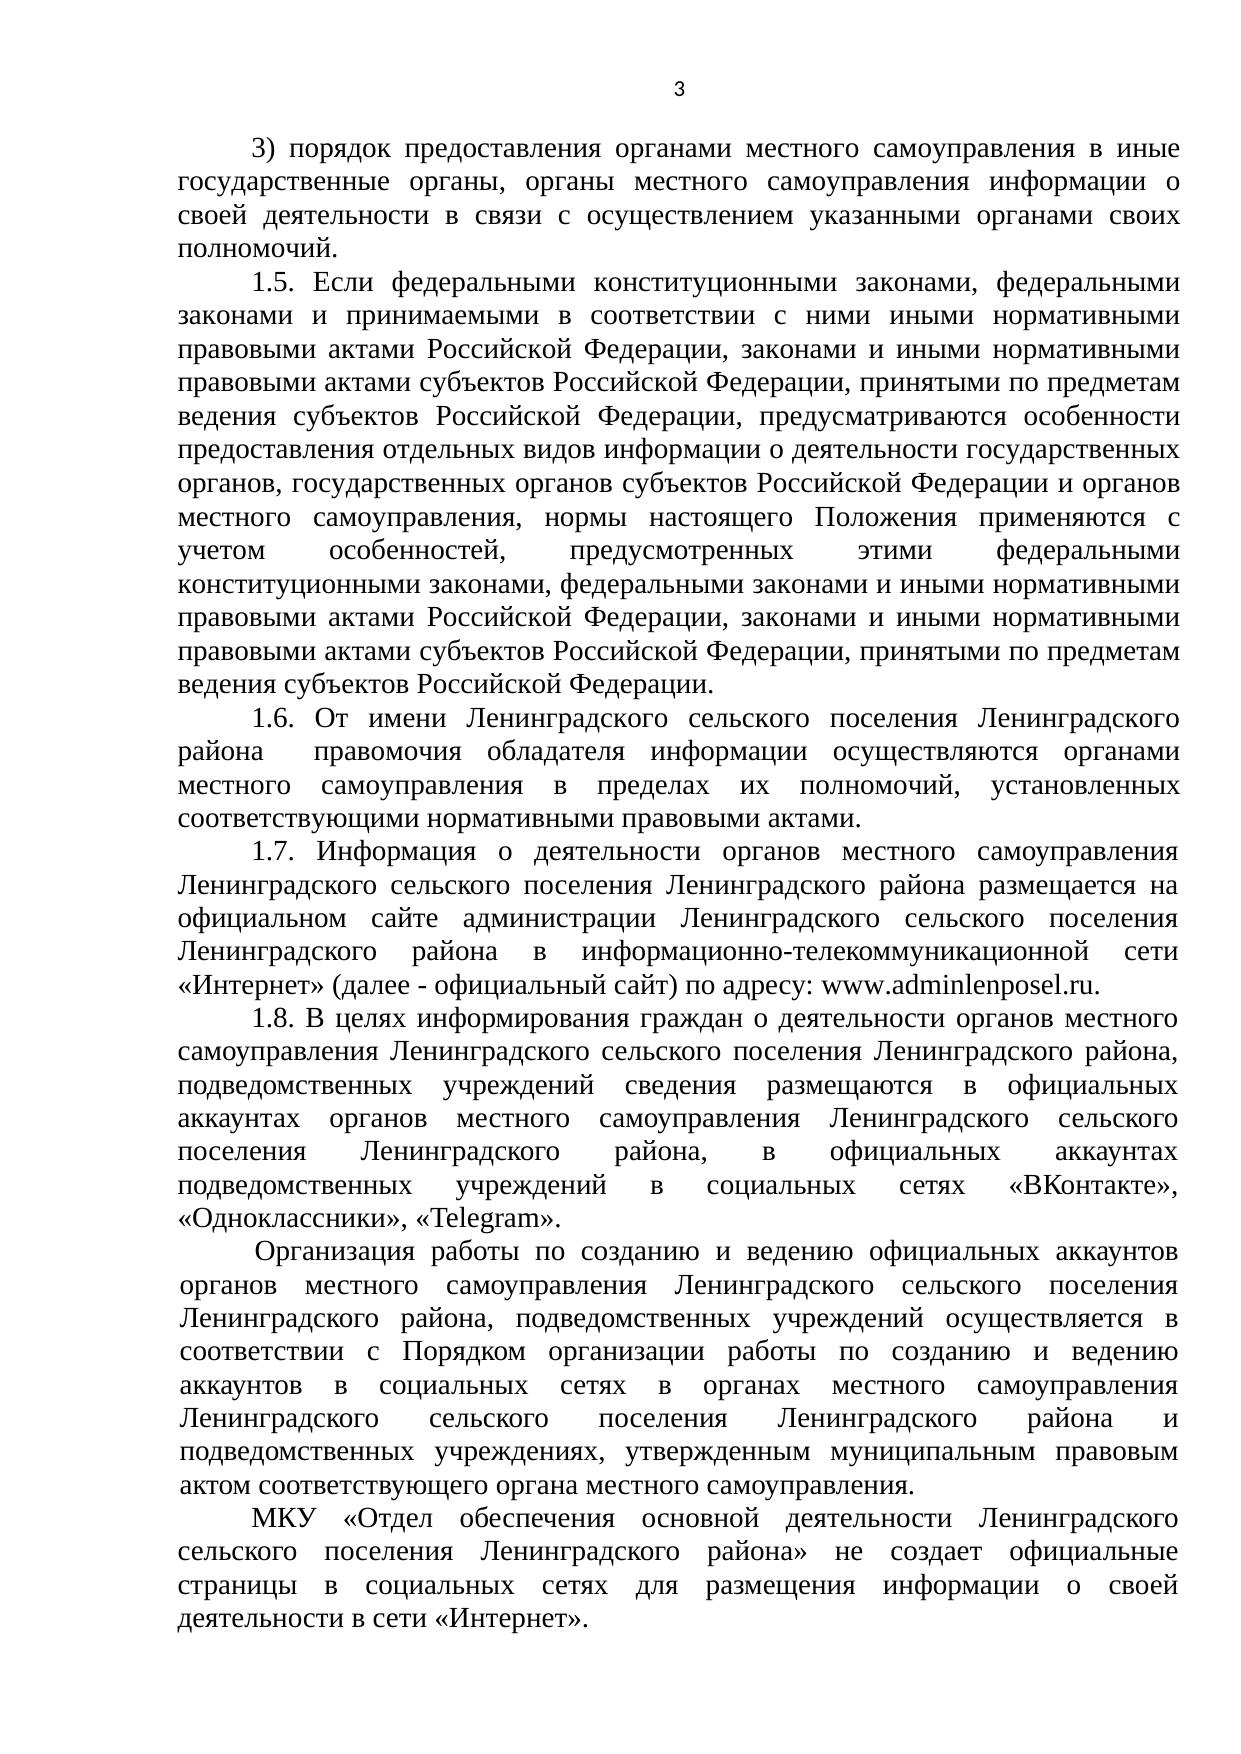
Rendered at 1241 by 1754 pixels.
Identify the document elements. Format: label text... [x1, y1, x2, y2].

text Организация работы по созданию и ведению официальных аккаунтов органов местного самоуправления Ленинградского сельского поселения Ленинградского района, подведомственных учреждений осуществляется в соответствии с Порядком организации работы по созданию и ведению аккаунтов в социальных сетях в органах местного самоуправления Ленинградского сельского поселения Ленинградского района и подведомственных учреждениях, утвержденным муниципальным правовым актом соответствующего органа местного самоуправления. [179, 1234, 1179, 1501]
text 1.6. От имени Ленинградского сельского поселения Ленинградского района правомочия обладателя информации осуществляются органами местного самоуправления в пределах их полномочий, установленных соответствующими нормативными правовыми актами. [177, 700, 1181, 834]
text 3) порядок предоставления органами местного самоуправления в иные государственные органы, органы местного самоуправления информации о своей деятельности в связи с осуществлением указанными органами своих полномочий. [177, 130, 1181, 264]
text МКУ «Отдел обеспечения основной деятельности Ленинградского сельского поселения Ленинградского района» не создает официальные страницы в социальных сетях для размещения информации о своей деятельности в сети «Интернет». [177, 1501, 1179, 1634]
text 1.5. Если федеральными конституционными законами, федеральными законами и принимаемыми в соответствии с ними иными нормативными правовыми актами Российской Федерации, законами и иными нормативными правовыми актами субъектов Российской Федерации, принятыми по предметам ведения субъектов Российской Федерации, предусматриваются особенности предоставления отдельных видов информации о деятельности государственных органов, государственных органов субъектов Российской Федерации и органов местного самоуправления, нормы настоящего Положения применяются с учетом особенностей, предусмотренных этими федеральными конституционными законами, федеральными законами и иными нормативными правовыми актами Российской Федерации, законами и иными нормативными правовыми актами субъектов Российской Федерации, принятыми по предметам ведения субъектов Российской Федерации. [177, 264, 1181, 700]
text 1.8. В целях информирования граждан о деятельности органов местного самоуправления Ленинградского сельского поселения Ленинградского района, подведомственных учреждений сведения размещаются в официальных аккаунтах органов местного самоуправления Ленинградского сельского поселения Ленинградского района, в официальных аккаунтах подведомственных учреждений в социальных сетях «ВКонтакте», «Одноклассники», «Telegram». [177, 1001, 1179, 1234]
text 1.7. Информация о деятельности органов местного самоуправления Ленинградского сельского поселения Ленинградского района размещается на официальном сайте администрации Ленинградского сельского поселения Ленинградского района в информационно-телекоммуникационной сети «Интернет» (далее - официальный сайт) по адресу: www.adminlenposel.ru. [177, 834, 1179, 1001]
